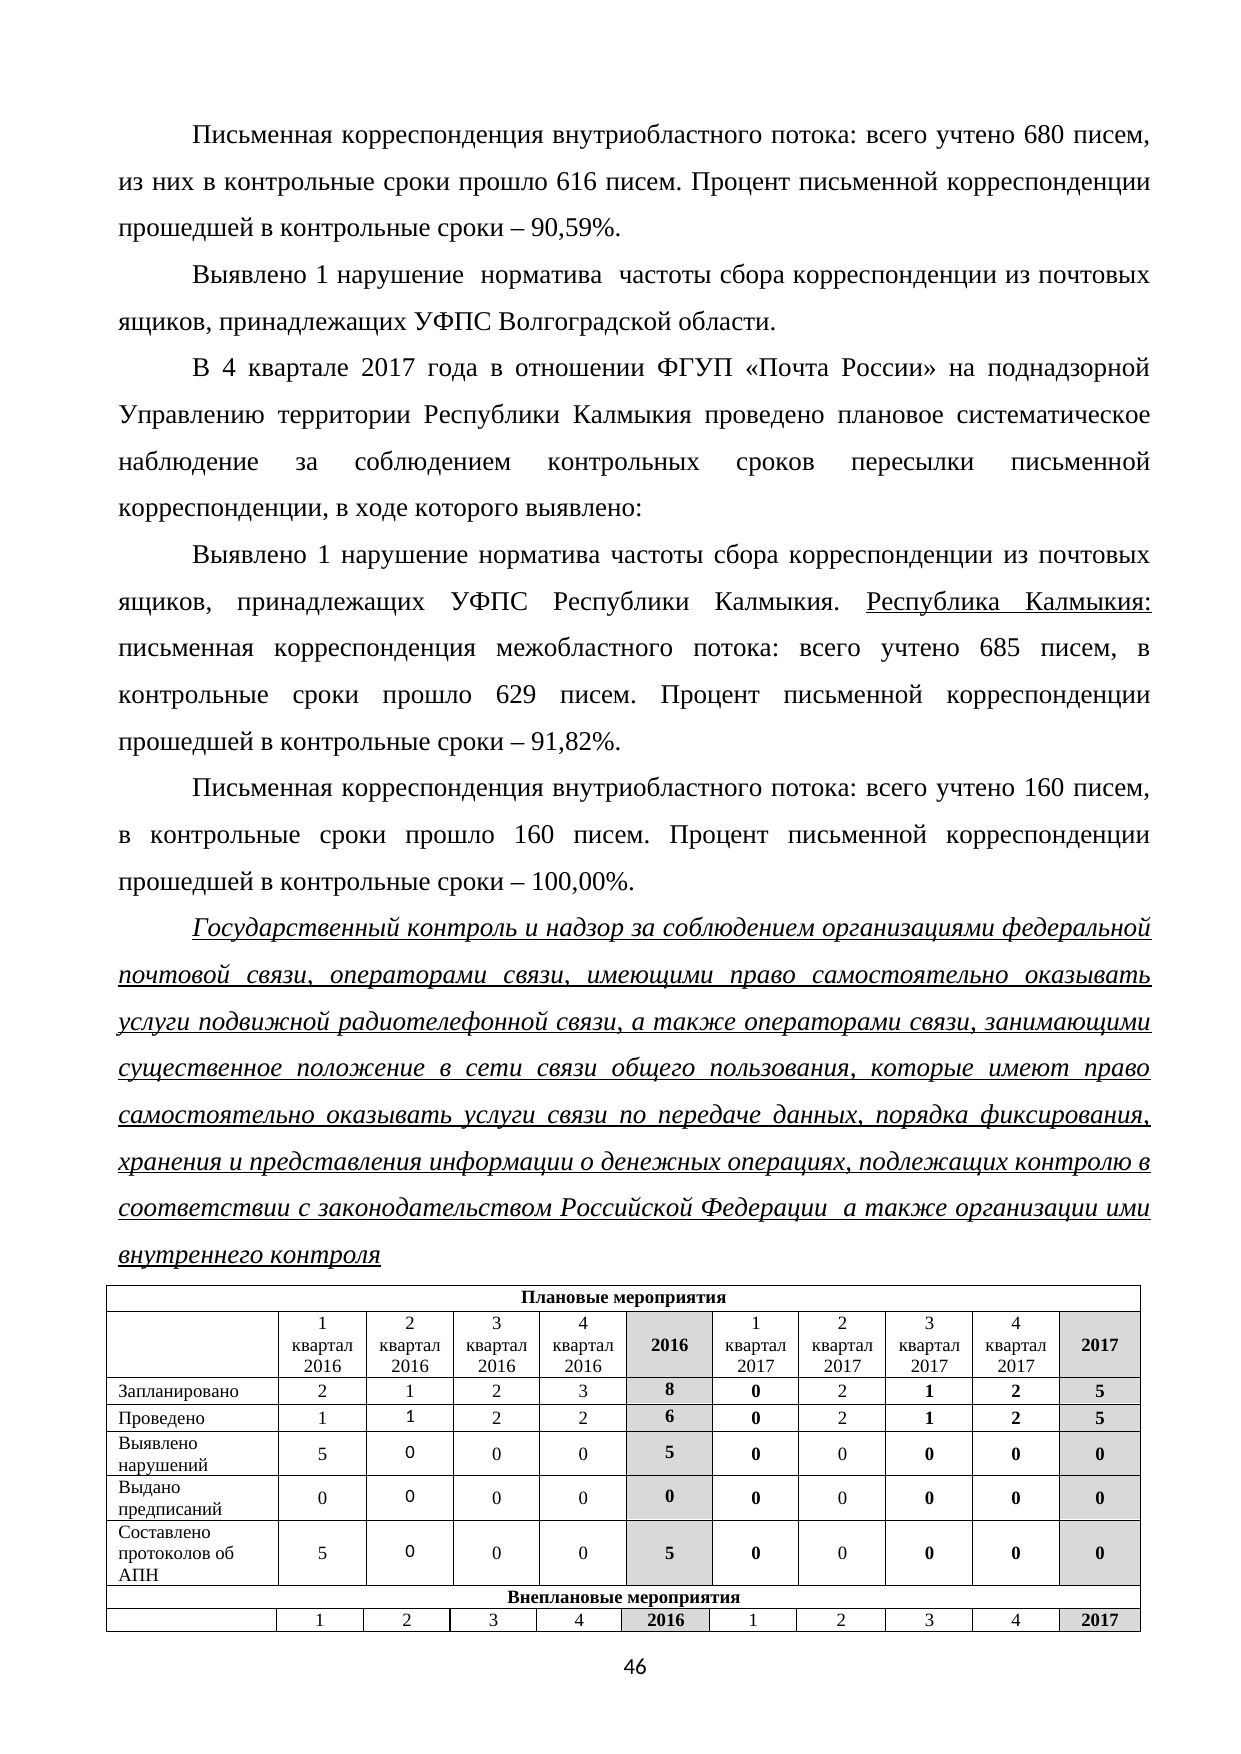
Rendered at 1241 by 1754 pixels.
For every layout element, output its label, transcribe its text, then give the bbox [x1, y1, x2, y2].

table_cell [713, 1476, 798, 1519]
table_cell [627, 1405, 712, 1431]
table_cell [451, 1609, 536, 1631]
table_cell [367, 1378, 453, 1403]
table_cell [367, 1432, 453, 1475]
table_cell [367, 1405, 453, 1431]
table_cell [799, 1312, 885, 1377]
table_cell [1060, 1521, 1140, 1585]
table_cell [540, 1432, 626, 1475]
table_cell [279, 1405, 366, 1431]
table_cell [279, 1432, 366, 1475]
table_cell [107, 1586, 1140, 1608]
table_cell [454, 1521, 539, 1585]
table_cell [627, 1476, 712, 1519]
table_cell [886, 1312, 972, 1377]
text Государственный контроль и надзор за соблюдением организациями федеральной почтовой связи, операторами связи, имеющими право самостоятельно оказывать услуги подвижной радиотелефонной связи, а также операторами связи, занимающими существенное положение в сети связи общего пользования, которые имеют право самостоятельно оказывать услуги связи по передаче данных, порядка фиксирования, хранения и представления информации о денежных операциях, подлежащих контролю в соответствии с законодательством Российской Федерации а также организации ими внутреннего контроля [118, 1033, 1152, 1269]
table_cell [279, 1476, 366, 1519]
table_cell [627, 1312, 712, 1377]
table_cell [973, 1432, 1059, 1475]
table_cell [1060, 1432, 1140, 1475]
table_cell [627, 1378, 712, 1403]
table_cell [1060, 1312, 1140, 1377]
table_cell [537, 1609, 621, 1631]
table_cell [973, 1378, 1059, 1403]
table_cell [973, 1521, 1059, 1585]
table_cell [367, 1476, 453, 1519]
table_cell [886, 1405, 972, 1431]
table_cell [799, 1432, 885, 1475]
text Выявлено 1 нарушение норматива частоты сбора корреспонденции из почтовых ящиков, принадлежащих УФПС Республики Калмыкия. Республика Калмыкия: письменная корреспонденция межобластного потока: всего учтено 685 писем, в контрольные сроки прошло 629 писем. Процент письменной корреспонденции прошедшей в контрольные сроки – 91,82%. [118, 538, 1152, 756]
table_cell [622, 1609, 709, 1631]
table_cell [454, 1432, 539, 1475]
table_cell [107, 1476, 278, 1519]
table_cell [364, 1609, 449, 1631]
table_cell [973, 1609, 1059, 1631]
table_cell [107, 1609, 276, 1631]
text В 4 квартале 2017 года в отношении ФГУП «Почта России» на поднадзорной Управлению территории Республики Калмыкия проведено плановое систематическое наблюдение за соблюдением контрольных сроков пересылки письменной корреспонденции, в ходе которого выявлено: [118, 351, 1152, 523]
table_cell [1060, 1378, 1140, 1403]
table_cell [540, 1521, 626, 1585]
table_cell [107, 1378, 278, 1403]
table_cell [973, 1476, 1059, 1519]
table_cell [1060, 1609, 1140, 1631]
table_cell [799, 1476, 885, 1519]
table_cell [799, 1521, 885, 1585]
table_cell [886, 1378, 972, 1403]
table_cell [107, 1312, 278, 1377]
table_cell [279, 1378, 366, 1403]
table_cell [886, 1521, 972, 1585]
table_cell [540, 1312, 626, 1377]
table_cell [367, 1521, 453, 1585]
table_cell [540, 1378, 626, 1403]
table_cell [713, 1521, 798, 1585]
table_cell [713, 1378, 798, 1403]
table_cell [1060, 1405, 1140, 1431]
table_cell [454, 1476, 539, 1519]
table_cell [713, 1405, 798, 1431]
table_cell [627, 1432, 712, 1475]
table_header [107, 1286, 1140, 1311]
text Государственный контроль и надзор за соблюдением организациями федеральной почтовой связи, операторами связи, имеющими право самостоятельно оказывать услуги подвижной радиотелефонной связи, а также операторами связи, занимающими существенное положение в сети связи общего пользования, которые имеют право самостоятельно оказывать услуги связи по передаче данных, порядка фиксирования, хранения и представления информации о денежных операциях, подлежащих контролю в соответствии с законодательством Российской Федерации а также организации ими внутреннего контроля [118, 987, 1152, 1032]
text Выявлено 1 нарушение норматива частоты сбора корреспонденции из почтовых ящиков, принадлежащих УФПС Волгоградской области. [118, 258, 1152, 336]
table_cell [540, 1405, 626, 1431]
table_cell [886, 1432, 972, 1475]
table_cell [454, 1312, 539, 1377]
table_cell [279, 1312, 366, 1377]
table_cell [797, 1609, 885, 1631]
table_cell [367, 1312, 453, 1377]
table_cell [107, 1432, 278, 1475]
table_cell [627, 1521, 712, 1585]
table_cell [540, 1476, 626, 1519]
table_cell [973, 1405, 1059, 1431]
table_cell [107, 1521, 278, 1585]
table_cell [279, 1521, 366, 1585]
text Письменная корреспонденция внутриобластного потока: всего учтено 680 писем, из них в контрольные сроки прошло 616 писем. Процент письменной корреспонденции прошедшей в контрольные сроки – 90,59%. [118, 118, 1152, 243]
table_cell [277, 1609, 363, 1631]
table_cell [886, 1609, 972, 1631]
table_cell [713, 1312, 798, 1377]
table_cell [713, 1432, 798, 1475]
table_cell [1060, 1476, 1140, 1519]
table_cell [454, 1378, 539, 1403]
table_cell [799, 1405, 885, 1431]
text Государственный контроль и надзор за соблюдением организациями федеральной почтовой связи, операторами связи, имеющими право самостоятельно оказывать услуги подвижной радиотелефонной связи, а также операторами связи, занимающими существенное положение в сети связи общего пользования, которые имеют право самостоятельно оказывать услуги связи по передаче данных, порядка фиксирования, хранения и представления информации о денежных операциях, подлежащих контролю в соответствии с законодательством Российской Федерации а также организации ими внутреннего контроля [118, 911, 1152, 985]
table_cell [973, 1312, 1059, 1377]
text Письменная корреспонденция внутриобластного потока: всего учтено 160 писем, в контрольные сроки прошло 160 писем. Процент письменной корреспонденции прошедшей в контрольные сроки – 100,00%. [118, 771, 1152, 896]
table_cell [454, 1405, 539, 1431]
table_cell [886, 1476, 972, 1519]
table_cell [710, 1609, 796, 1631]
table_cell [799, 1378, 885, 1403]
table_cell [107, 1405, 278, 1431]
